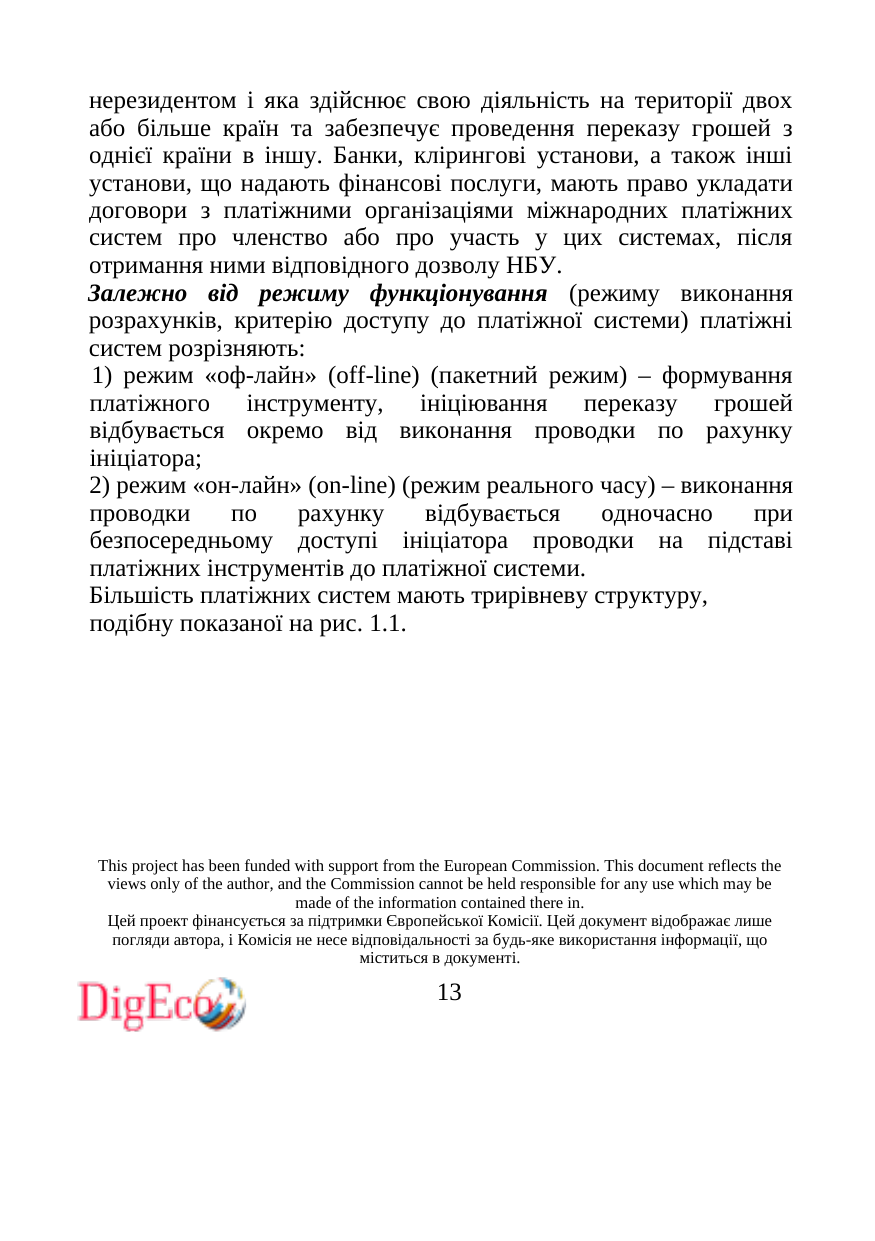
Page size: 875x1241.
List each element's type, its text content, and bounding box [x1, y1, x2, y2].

text This project has been funded with support from the European Commission. This document reflects the views only of the author, and the Commission cannot be held responsible for any use which may be made of the information contained there in. [96, 857, 784, 912]
text 1) режим «оф-лайн» (off-line) (пакетний режим) – формування платіжного інструменту, ініціювання переказу грошей відбувається окремо від виконання проводки по рахунку ініціатора; [89, 362, 793, 471]
picture [77, 976, 247, 1036]
text Більшість платіжних систем мають трирівневу структуру, подібну показаної на рис. 1.1. [89, 582, 793, 637]
text Залежно від режиму функціонування (режиму виконання розрахунків, критерію доступу до платіжної системи) платіжні систем розрізняють: [88, 279, 793, 361]
text 2) режим «он-лайн» (on-line) (режим реального часу) – виконання проводки по рахунку відбувається одночасно при безпосередньому доступі ініціатора проводки на підставі платіжних інструментів до платіжної системи. [89, 472, 793, 582]
text Цей проект фінансується за підтримки Європейської Комісії. Цей документ відображає лише погляди автора, і Комісія не несе відповідальності за будь-яке використання інформації, що міститься в документі. [105, 912, 775, 967]
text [89, 87, 793, 279]
text 13 [437, 977, 797, 1005]
